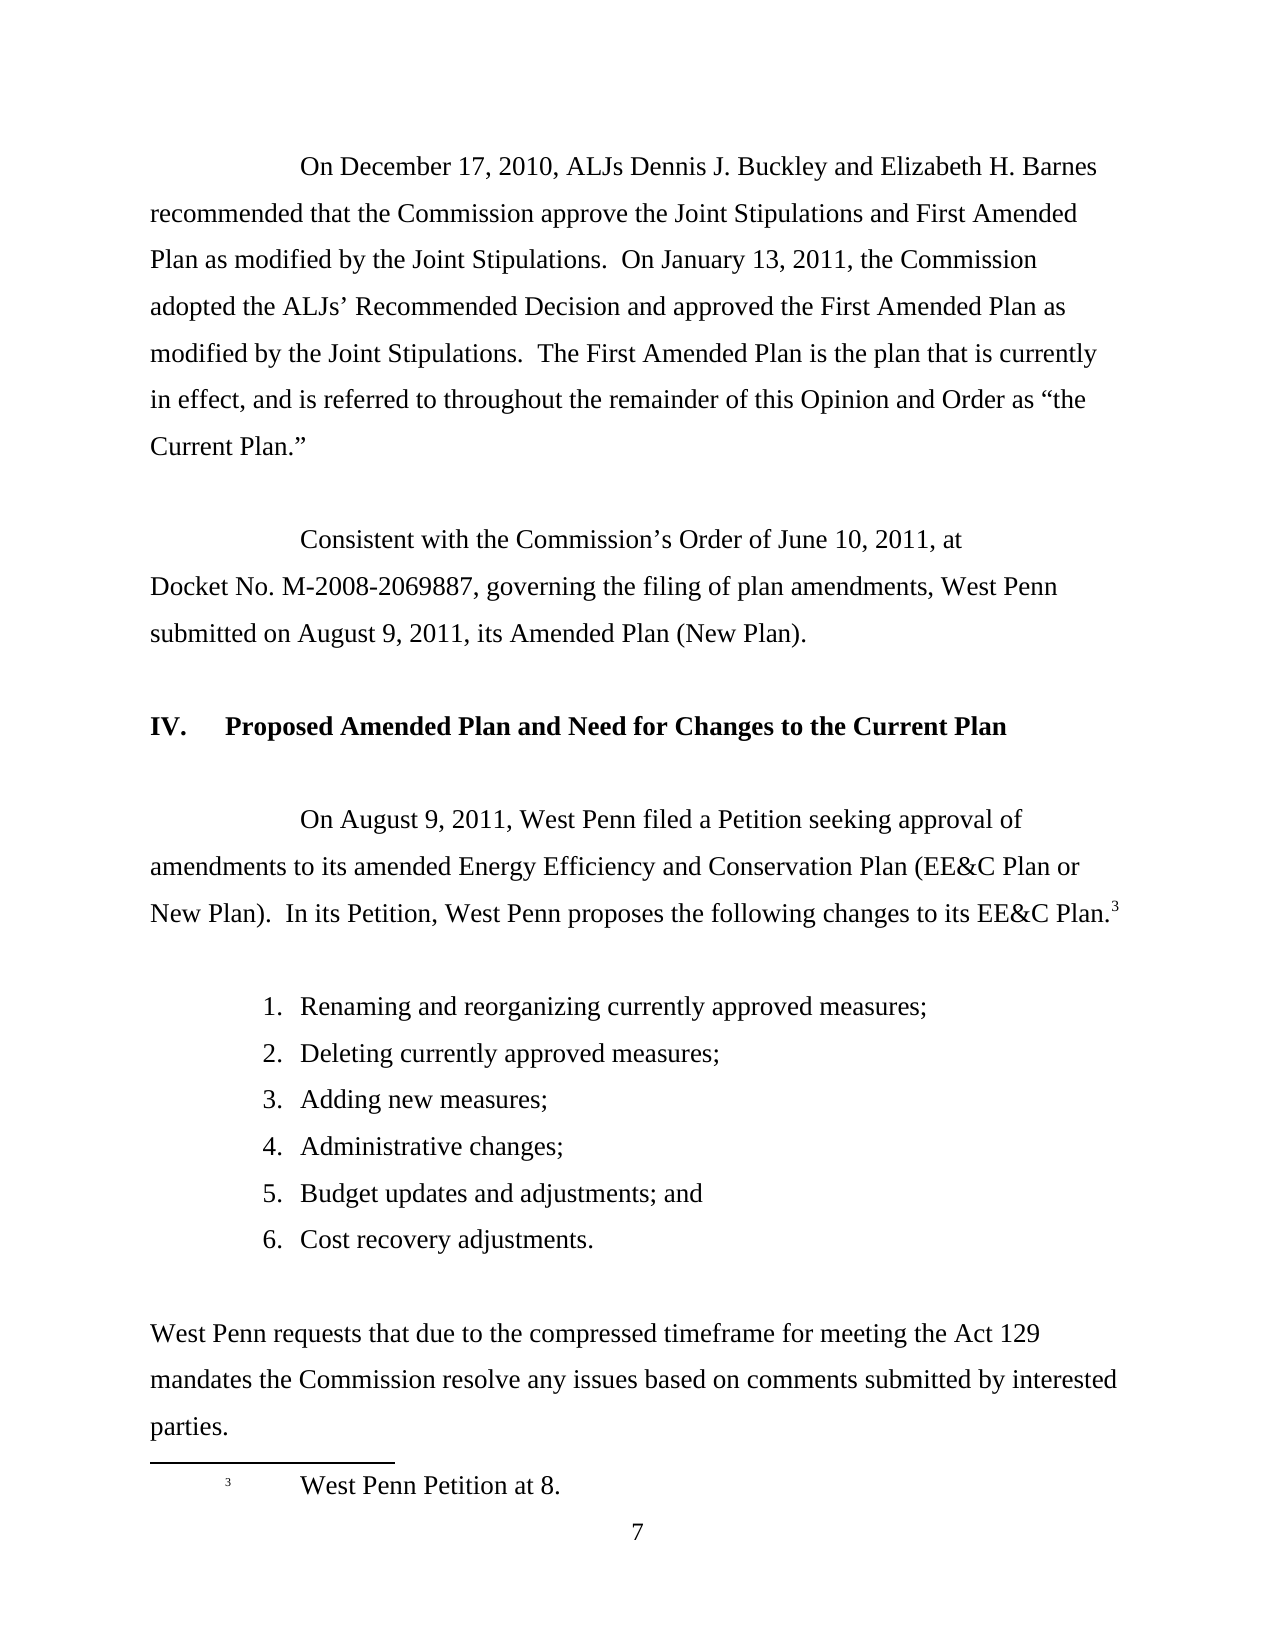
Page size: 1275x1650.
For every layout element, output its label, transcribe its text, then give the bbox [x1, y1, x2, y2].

list Deleting currently approved measures; [262, 1037, 1125, 1068]
list Cost recovery adjustments. [262, 1223, 1125, 1254]
list Administrative changes; [262, 1130, 1125, 1161]
subtitle IV. Proposed Amended Plan and Need for Changes to the Current Plan [150, 710, 1125, 741]
text On August 9, 2011, West Penn filed a Petition seeking approval of amendments to its amended Energy Efficiency and Conservation Plan (EE&C Plan or New Plan). In its Petition, West Penn proposes the following changes to its EE&C Plan. [150, 803, 1125, 928]
text On December 17, 2010, ALJs Dennis J. Buckley and Elizabeth H. Barnes recommended that the Commission approve the Joint Stipulations and First Amended Plan as modified by the Joint Stipulations. On January 13, 2011, the Commission adopted the ALJs’ Recommended Decision and approved the First Amended Plan as modified by the Joint Stipulations. The First Amended Plan is the plan that is currently in effect, and is referred to throughout the remainder of this Opinion and Order as “the Current Plan.” [150, 150, 1125, 461]
text Docket No. M-2008-2069887, governing the filing of plan amendments, West Penn submitted on August 9, 2011, its Amended Plan (New Plan). [150, 570, 1125, 648]
list Adding new measures; [262, 1083, 1125, 1114]
list Budget updates and adjustments; and [262, 1177, 1125, 1208]
text West Penn requests that due to the compressed timeframe for meeting the Act 129 mandates the Commission resolve any issues based on comments submitted by interested parties. [150, 1317, 1125, 1441]
text Consistent with the Commission’s Order of June 10, 2011, at [150, 523, 1125, 554]
list Renaming and reorganizing currently approved measures; [262, 990, 1125, 1021]
